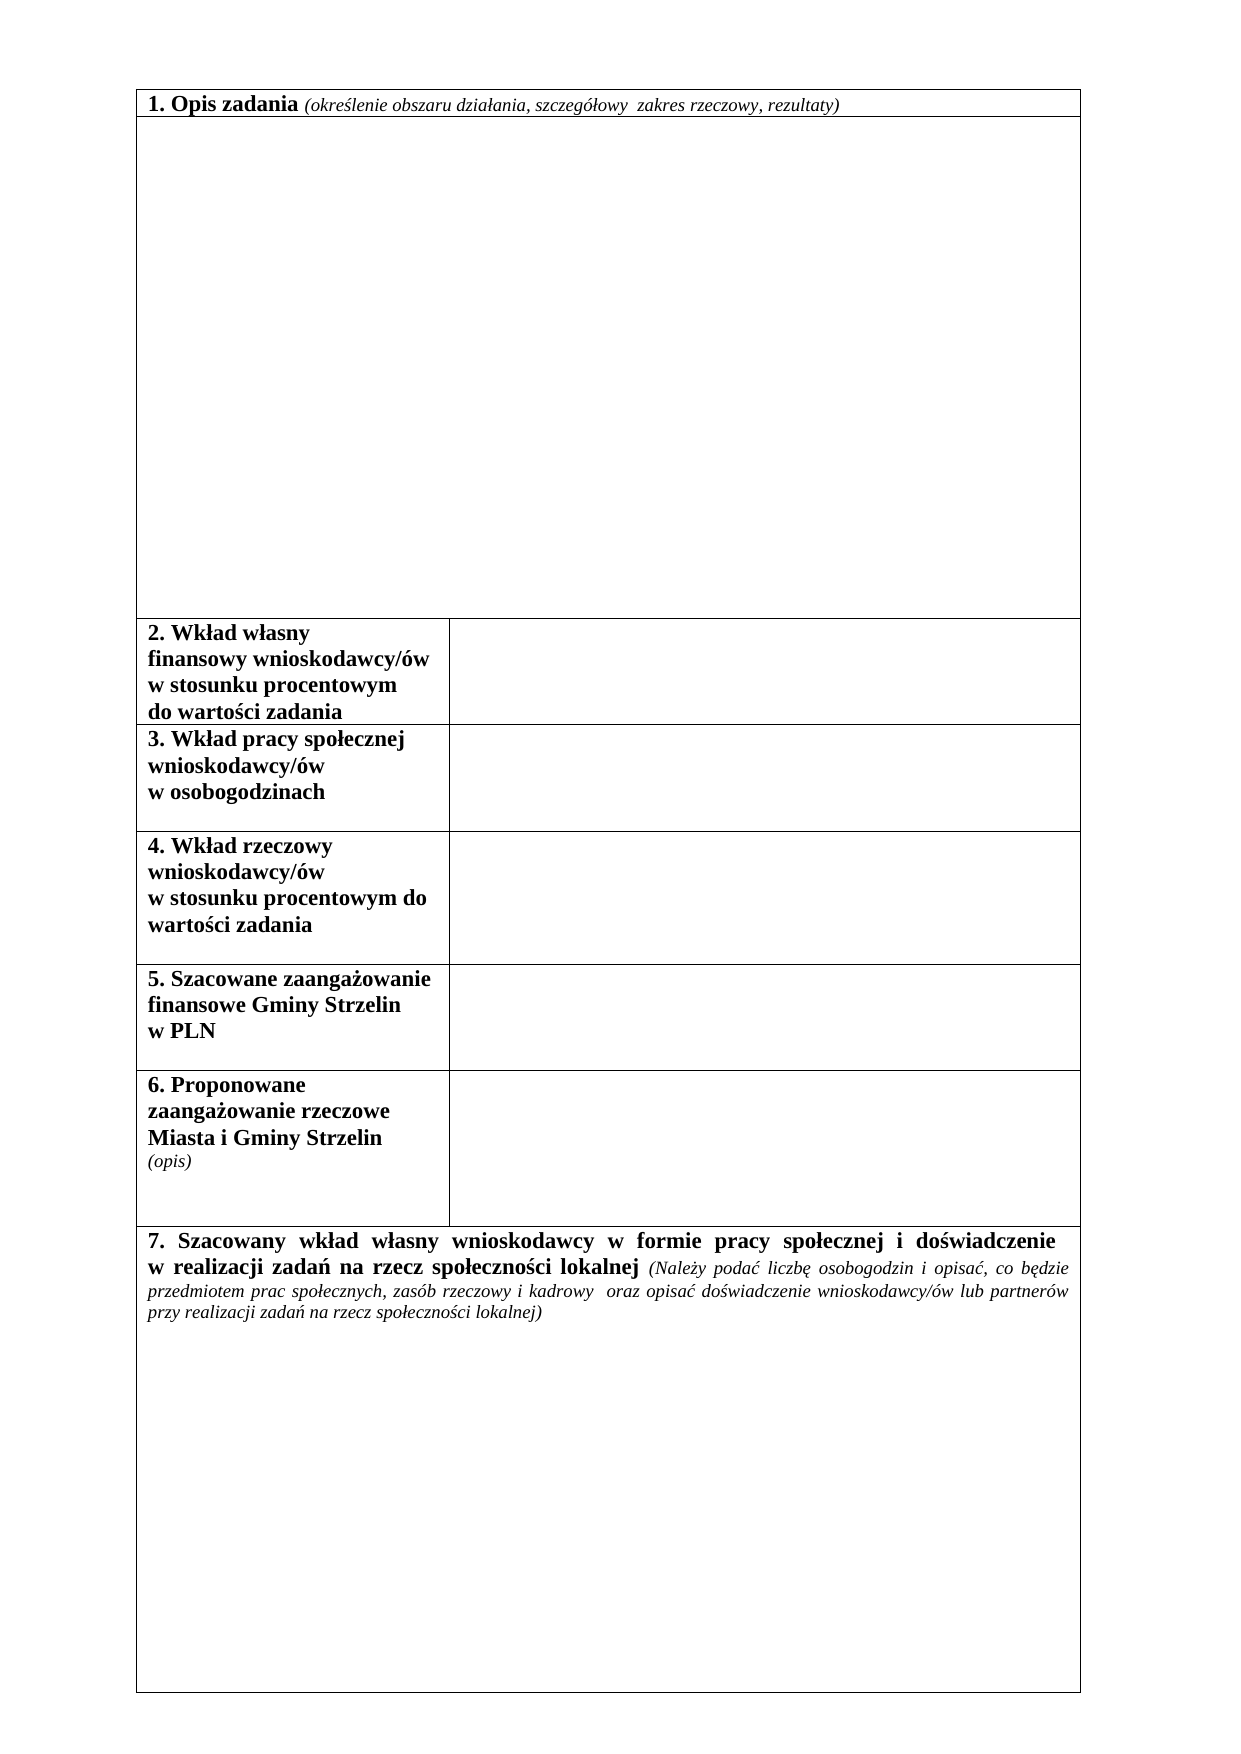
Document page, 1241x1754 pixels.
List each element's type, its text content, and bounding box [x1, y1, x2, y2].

table_cell [450, 619, 1080, 724]
table_cell [450, 725, 1080, 831]
table_cell [450, 1071, 1080, 1226]
table_cell 1. Opis zadania (określenie obszaru działania, szczegółowy zakres rzeczowy, rezultaty) [137, 90, 1080, 116]
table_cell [137, 1227, 1080, 1692]
table_cell 2. Wkład własny finansowy wnioskodawcy/ów w stosunku procentowym do wartości zadania [137, 619, 449, 724]
table_cell [450, 832, 1080, 963]
table_cell 4. Wkład rzeczowy wnioskodawcy/ów w stosunku procentowym do wartości zadania [137, 832, 449, 963]
table_cell 6. Proponowane zaangażowanie rzeczowe Miasta i Gminy Strzelin (opis) [137, 1071, 449, 1226]
table_cell [450, 965, 1080, 1070]
table_cell 5. Szacowane zaangażowanie finansowe Gminy Strzelin w PLN [137, 965, 449, 1070]
table_cell [137, 117, 1080, 618]
table_cell 3. Wkład pracy społecznej wnioskodawcy/ów w osobogodzinach [137, 725, 449, 831]
